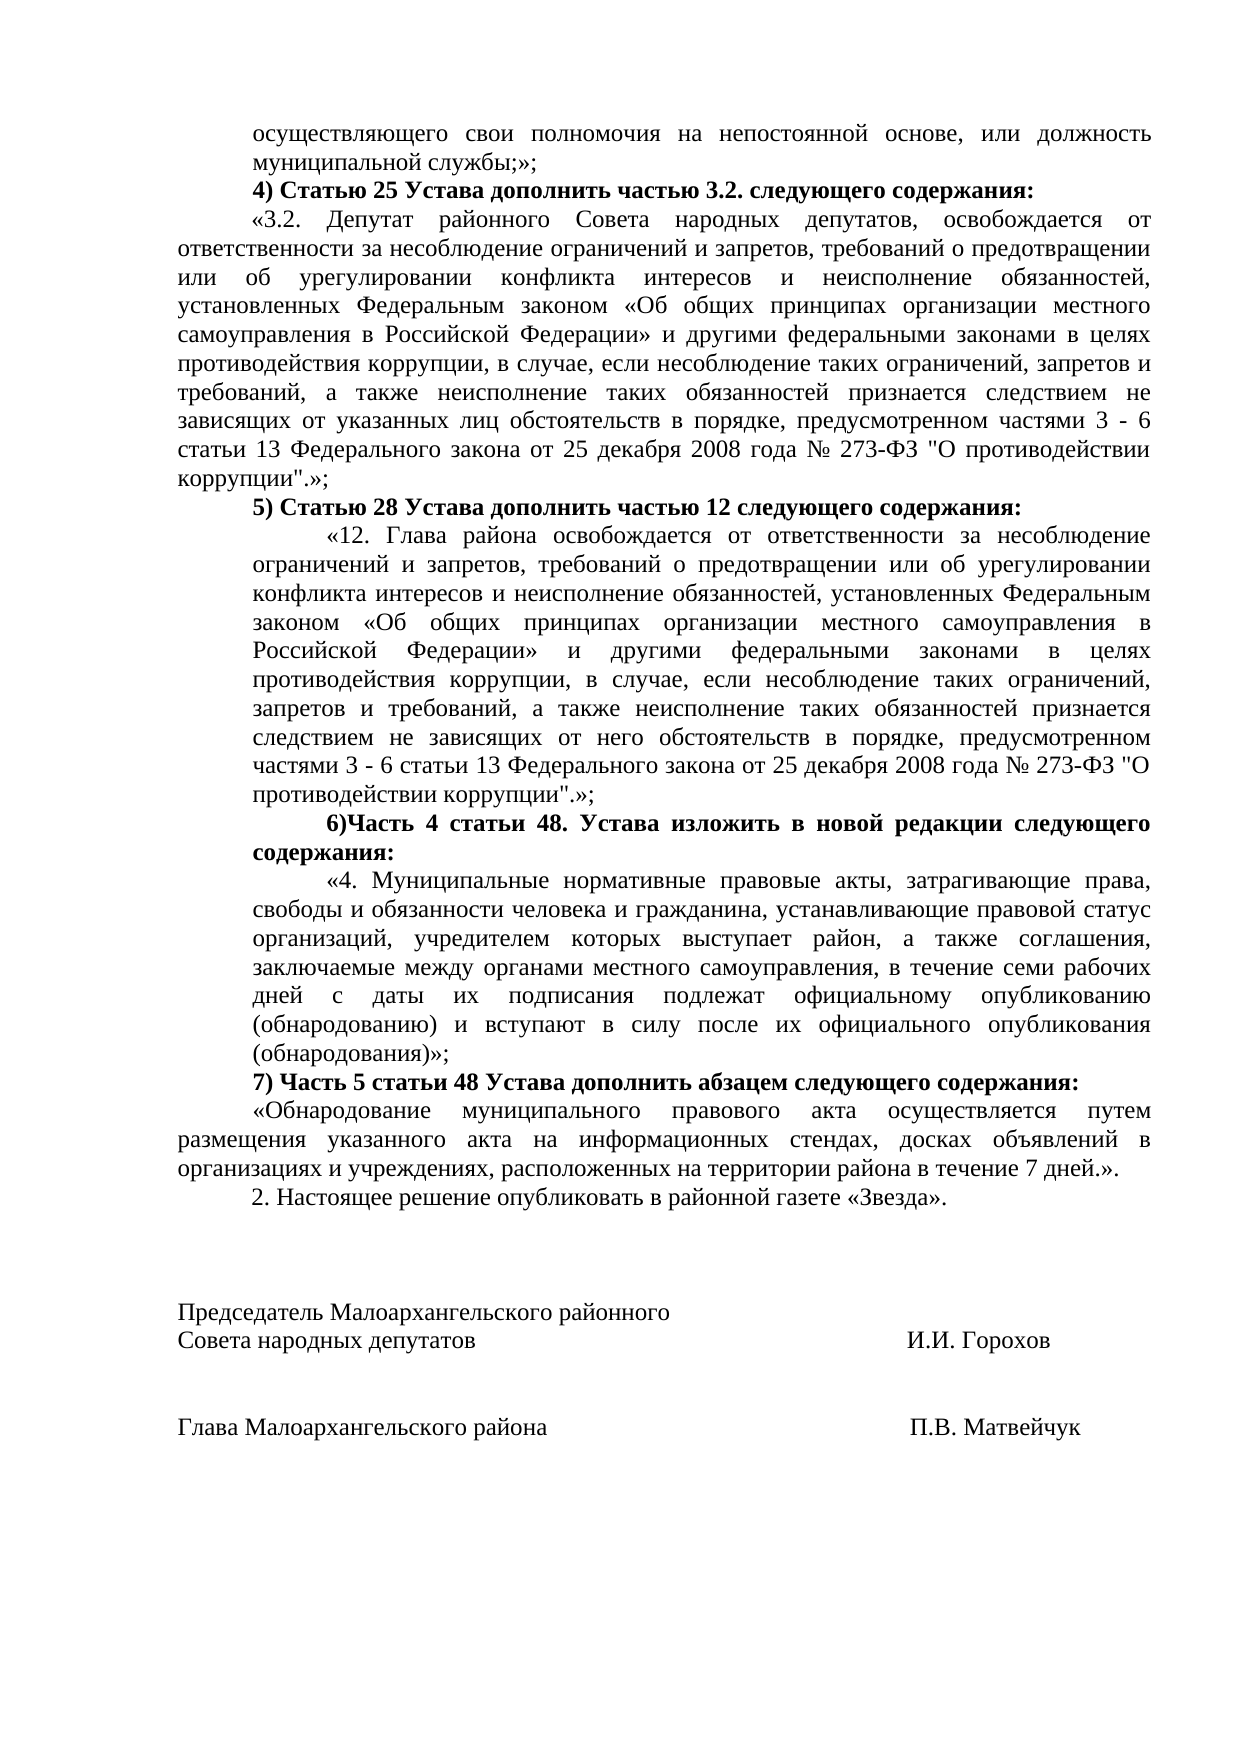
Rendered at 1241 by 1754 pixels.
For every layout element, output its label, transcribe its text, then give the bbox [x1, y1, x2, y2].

list 5) Статью 28 Устава дополнить частью 12 следующего содержания: [177, 492, 1152, 521]
text «3.2. Депутат районного Совета народных депутатов, освобождается от ответственности за несоблюдение ограничений и запретов, требований о предотвращении или об урегулировании конфликта интересов и неисполнение обязанностей, установленных Федеральным законом «Об общих принципах организации местного самоуправления в Российской Федерации» и другими федеральными законами в целях противодействия коррупции, в случае, если несоблюдение таких ограничений, запретов и требований, а также неисполнение таких обязанностей признается следствием не зависящих от указанных лиц обстоятельств в порядке, предусмотренном частями 3 - 6 статьи 13 Федерального закона от 25 декабря 2008 года № 273-ФЗ "О противодействии коррупции".»; [177, 204, 1152, 492]
list 7) Часть 5 статьи 48 Устава дополнить абзацем следующего содержания: [252, 1067, 1152, 1096]
list «4. Муниципальные нормативные правовые акты, затрагивающие права, свободы и обязанности человека и гражданина, устанавливающие правовой статус организаций, учредителем которых выступает район, а также соглашения, заключаемые между органами местного самоуправления, в течение семи рабочих дней с даты их подписания подлежат официальному опубликованию (обнародованию) и вступают в силу после их официального опубликования (обнародования)»; [252, 866, 1152, 1067]
text Председатель Малоархангельского районного [177, 1297, 1152, 1326]
text 2. Настоящее решение опубликовать в районной газете «Звезда». [177, 1182, 1152, 1211]
text Глава Малоархангельского района П.В. Матвейчук [177, 1412, 1152, 1441]
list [252, 118, 1152, 176]
list «12. Глава района освобождается от ответственности за несоблюдение ограничений и запретов, требований о предотвращении или об урегулировании конфликта интересов и неисполнение обязанностей, установленных Федеральным законом «Об общих принципах организации местного самоуправления в Российской Федерации» и другими федеральными законами в целях противодействия коррупции, в случае, если несоблюдение таких ограничений, запретов и требований, а также неисполнение таких обязанностей признается следствием не зависящих от него обстоятельств в порядке, предусмотренном частями 3 - 6 статьи 13 Федерального закона от 25 декабря 2008 года № 273-ФЗ "О противодействии коррупции".»; [252, 521, 1152, 808]
list «Обнародование муниципального правового акта осуществляется путем размещения указанного акта на информационных стендах, досках объявлений в организациях и учреждениях, расположенных на территории района в течение 7 дней.». [177, 1096, 1152, 1182]
text Совета народных депутатов И.И. Горохов [177, 1326, 1152, 1354]
list 6)Часть 4 статьи 48. Устава изложить в новой редакции следующего содержания: [252, 808, 1152, 866]
list 4) Статью 25 Устава дополнить частью 3.2. следующего содержания: [177, 176, 1152, 204]
